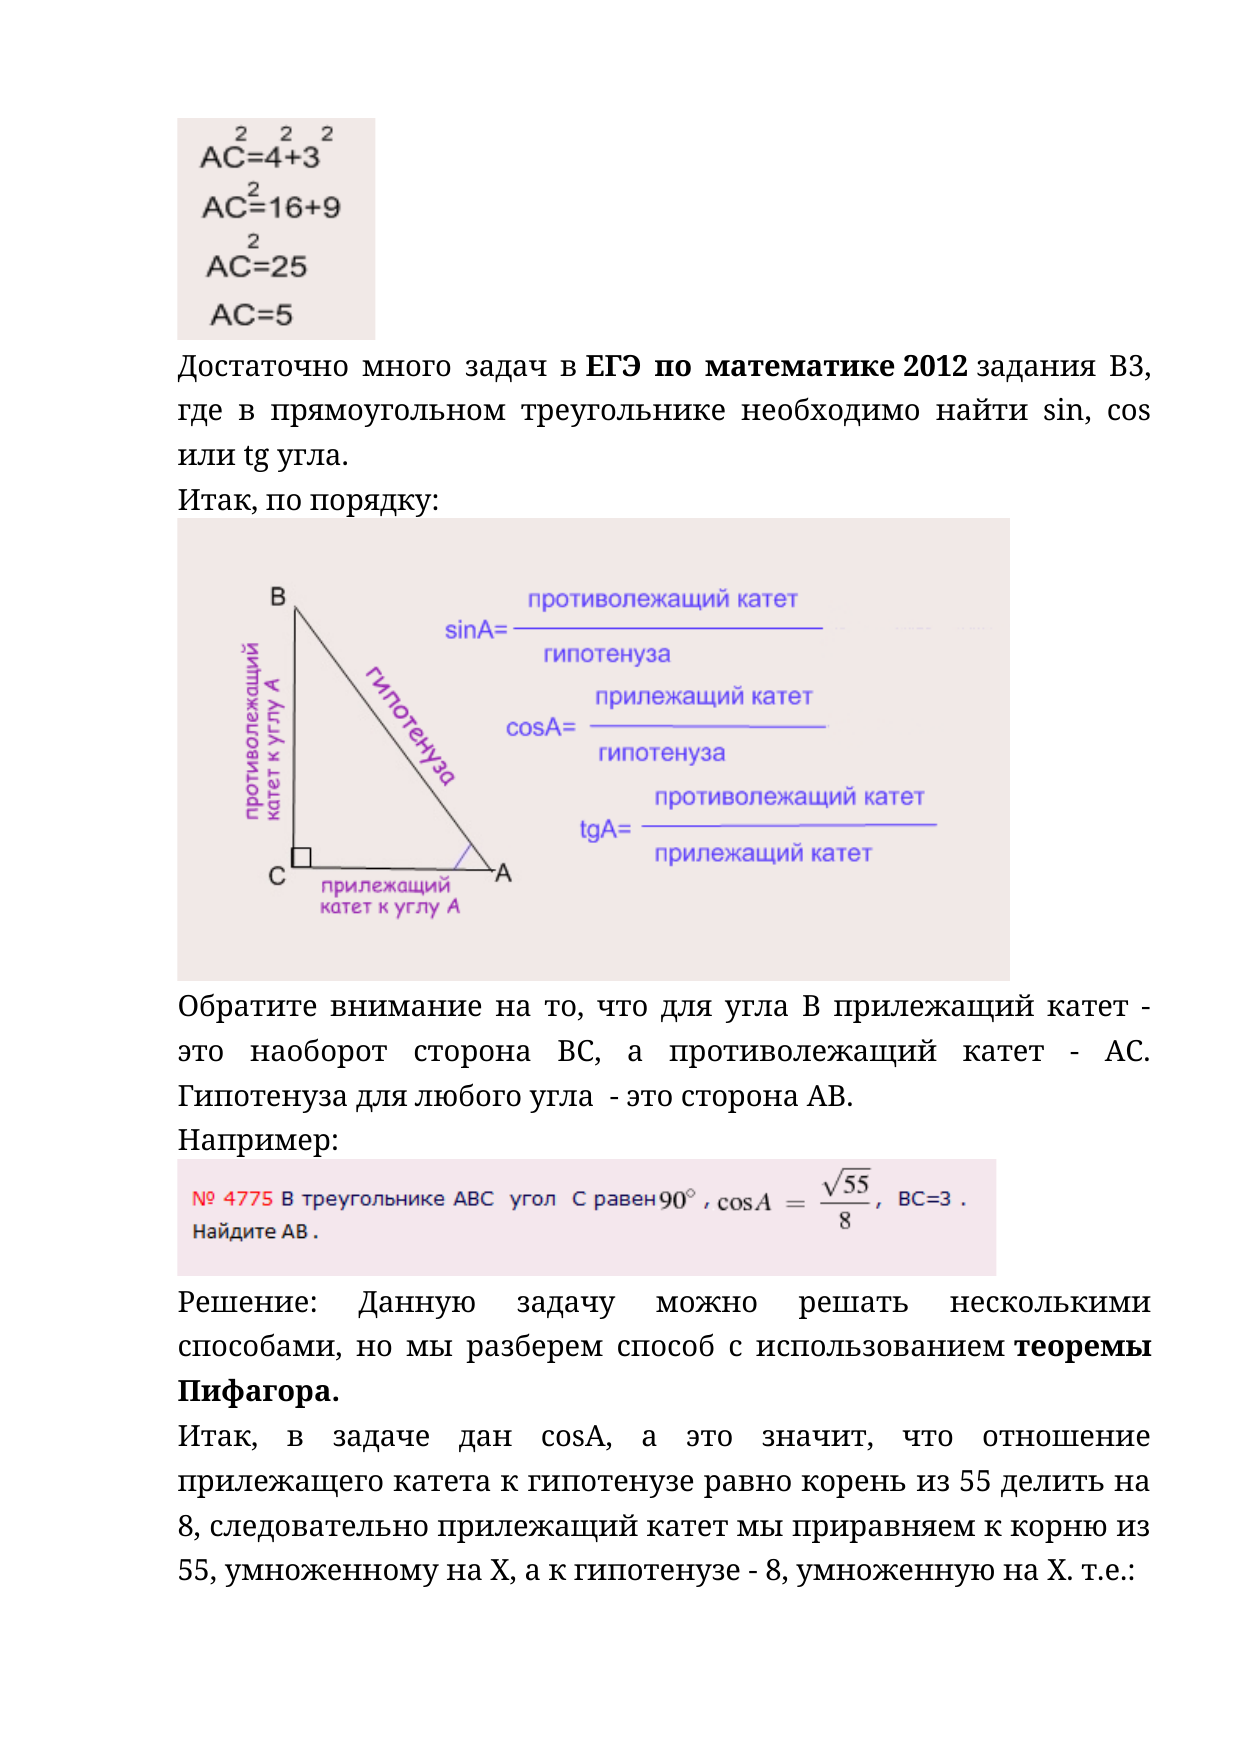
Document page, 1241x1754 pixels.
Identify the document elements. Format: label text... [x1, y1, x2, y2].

text Обратите внимание на то, что для угла В прилежащий катет - это наоборот сторона ВС, а противолежащий катет - АС. Гипотенуза для любого угла - это сторона АВ. [177, 980, 1152, 1114]
picture [177, 1159, 997, 1276]
text Решение: Данную задачу можно решать несколькими способами, но мы разберем способ с использованием теоремы Пифагора. [177, 1276, 1152, 1410]
text Например: [177, 1114, 1152, 1159]
picture [177, 518, 1010, 981]
picture [177, 118, 376, 340]
text Итак, по порядку: [177, 474, 1152, 519]
text Достаточно много задач в ЕГЭ по математике 2012 задания В3, где в прямоугольном треугольнике необходимо найти sin, cos или tg угла. [177, 340, 1152, 474]
text Итак, в задаче дан cosА, а это значит, что отношение прилежащего катета к гипотенузе равно корень из 55 делить на 8, следовательно прилежащий катет мы приравняем к корню из 55, умноженному на Х, а к гипотенузе - 8, умноженную на Х. т.е.: [177, 1410, 1152, 1589]
